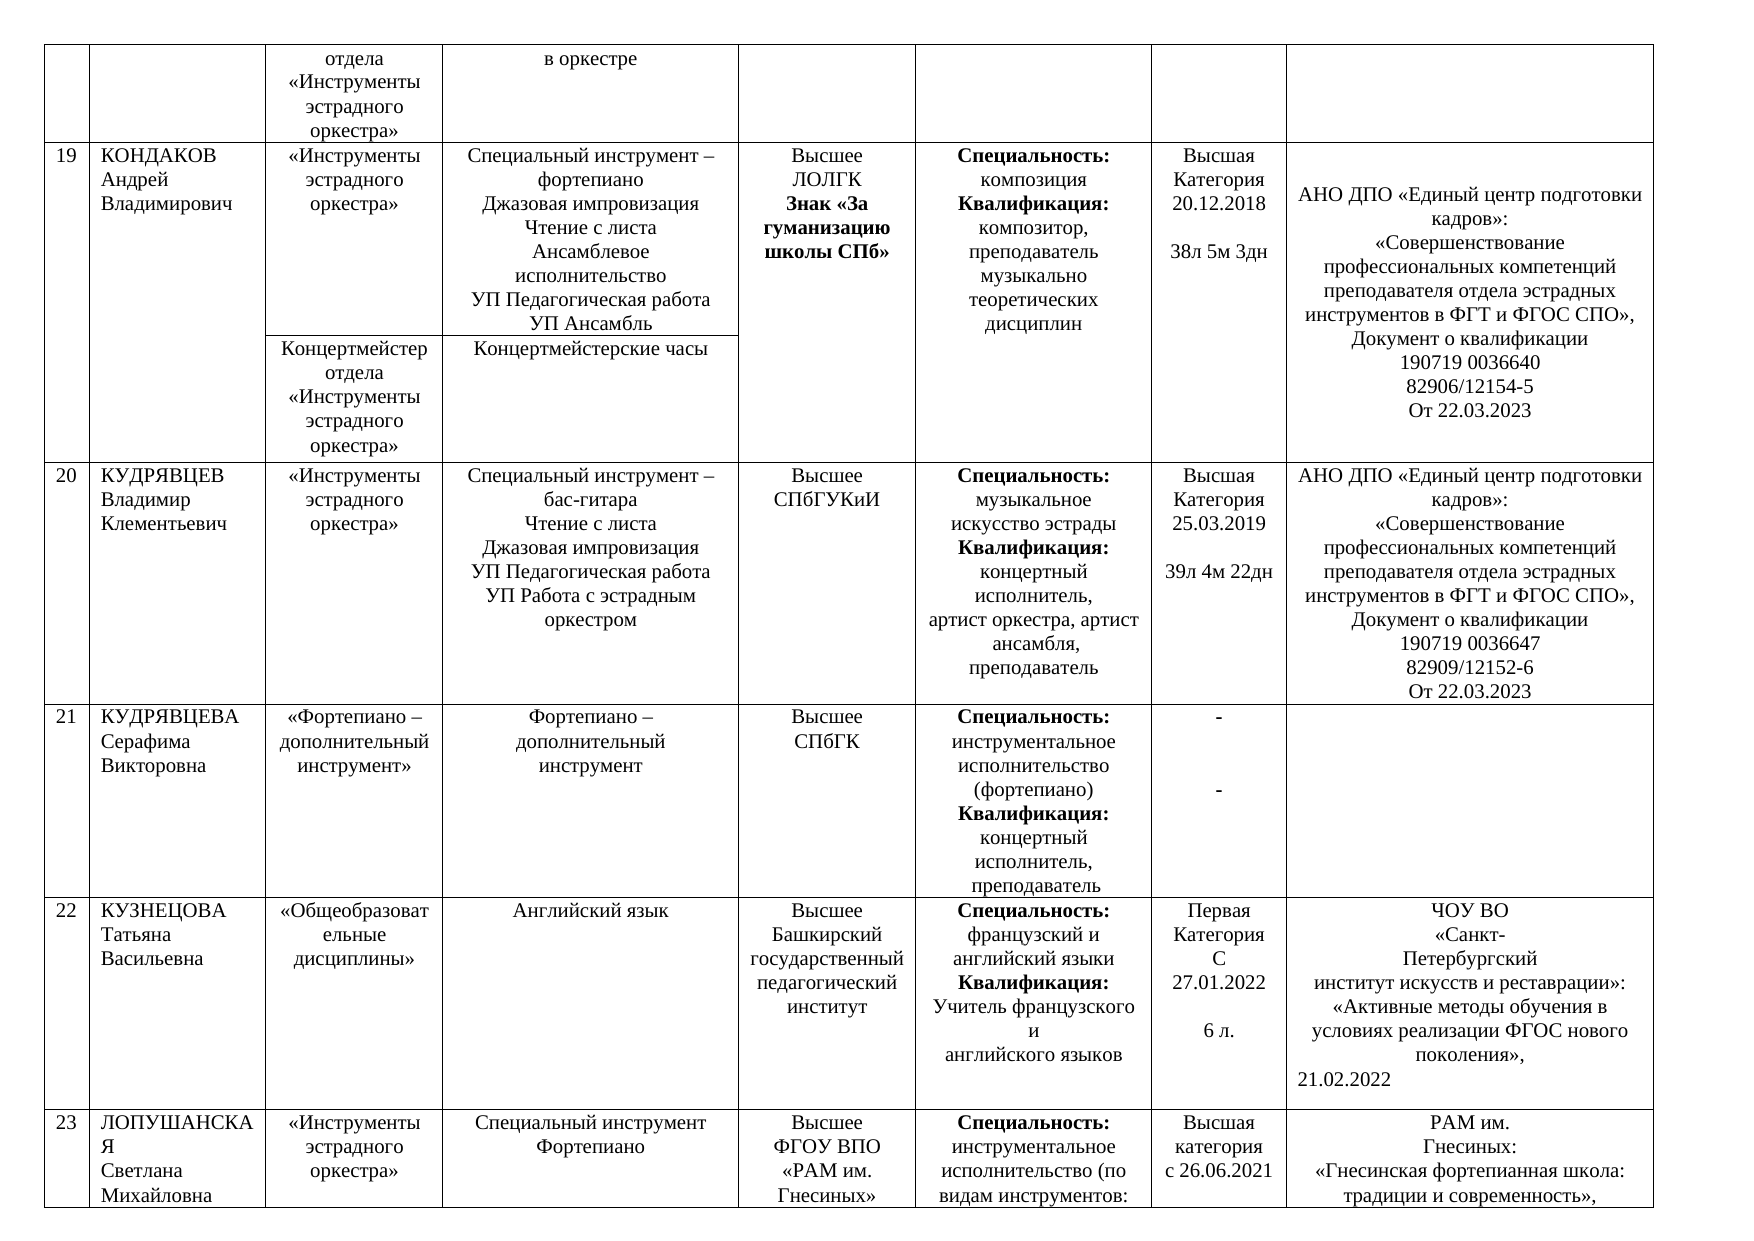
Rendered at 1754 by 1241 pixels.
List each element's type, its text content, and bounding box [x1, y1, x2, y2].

table_cell Высшее СПбГК [739, 705, 915, 897]
table_cell [1287, 705, 1653, 897]
table_cell 20 [45, 463, 89, 703]
table_cell Первая Категория С 27.01.2022 6 л. [1152, 898, 1286, 1109]
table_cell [443, 1110, 738, 1207]
table_cell 23 [45, 1110, 89, 1207]
table_cell Концертмейстерские часы [443, 336, 738, 462]
table_cell Высшее ЛОЛГК Знак «За гуманизацию школы СПб» [739, 143, 915, 462]
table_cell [266, 1110, 442, 1207]
table_cell ЧОУ ВО «Санкт- Петербургский институт искусств и реставрации»: «Активные методы обучения в условиях реализации ФГОС нового поколения», 21.02.2022 [1287, 898, 1653, 1109]
table_cell Специальность: композиция Квалификация: композитор, преподаватель музыкально теоретических дисциплин [916, 143, 1151, 462]
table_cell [1152, 1110, 1286, 1207]
table_cell - - [1152, 705, 1286, 897]
table_cell 22 [45, 898, 89, 1109]
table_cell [1287, 1110, 1653, 1207]
table_cell 21 [45, 705, 89, 897]
table_cell «Инструменты эстрадного оркестра» [266, 143, 442, 335]
table_cell Концертмейстер отдела «Инструменты эстрадного оркестра» [266, 336, 442, 462]
table_cell АНО ДПО «Единый центр подготовки кадров»: «Совершенствование профессиональных компетенций преподавателя отдела эстрадных инструментов в ФГТ и ФГОС СПО», Документ о квалификации 190719 0036640 82906/12154-5 От 22.03.2023 [1287, 143, 1653, 462]
table_cell Фортепиано – дополнительный инструмент [443, 705, 738, 897]
table_cell Высшая Категория 20.12.2018 38л 5м 3дн [1152, 143, 1286, 462]
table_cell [90, 1110, 265, 1207]
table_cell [916, 1110, 1151, 1207]
table_cell Специальный инструмент – фортепиано Джазовая импровизация Чтение с листа Ансамблевое исполнительство УП Педагогическая работа УП Ансамбль [443, 143, 738, 335]
table_cell КУДРЯВЦЕВ Владимир Клементьевич [90, 463, 265, 703]
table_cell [443, 45, 738, 142]
table_cell Специальность: музыкальное искусство эстрады Квалификация: концертный исполнитель, артист оркестра, артист ансамбля, преподаватель [916, 463, 1151, 703]
table_cell КУДРЯВЦЕВА Серафима Викторовна [90, 705, 265, 897]
table_cell Специальность: инструментальное исполнительство (фортепиано) Квалификация: концертный исполнитель, преподаватель [916, 705, 1151, 897]
table_cell «Фортепиано – дополнительный инструмент» [266, 705, 442, 897]
table_cell «Общеобразовательные дисциплины» [266, 898, 442, 1109]
table_cell «Инструменты эстрадного оркестра» [266, 463, 442, 703]
table_cell Высшее Башкирский государственный педагогический институт [739, 898, 915, 1109]
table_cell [739, 1110, 915, 1207]
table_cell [266, 45, 442, 142]
table_cell Специальный инструмент – бас-гитара Чтение с листа Джазовая импровизация УП Педагогическая работа УП Работа с эстрадным оркестром [443, 463, 738, 703]
table_cell КОНДАКОВ Андрей Владимирович [90, 143, 265, 462]
table_cell 19 [45, 143, 89, 462]
table_cell Высшая Категория 25.03.2019 39л 4м 22дн [1152, 463, 1286, 703]
table_cell Высшее СПбГУКиИ [739, 463, 915, 703]
table_cell Специальность: французский и английский языки Квалификация: Учитель французского и английского языков [916, 898, 1151, 1109]
table_cell АНО ДПО «Единый центр подготовки кадров»: «Совершенствование профессиональных компетенций преподавателя отдела эстрадных инструментов в ФГТ и ФГОС СПО», Документ о квалификации 190719 0036647 82909/12152-6 От 22.03.2023 [1287, 463, 1653, 703]
table_cell КУЗНЕЦОВА Татьяна Васильевна [90, 898, 265, 1109]
table_cell Английский язык [443, 898, 738, 1109]
